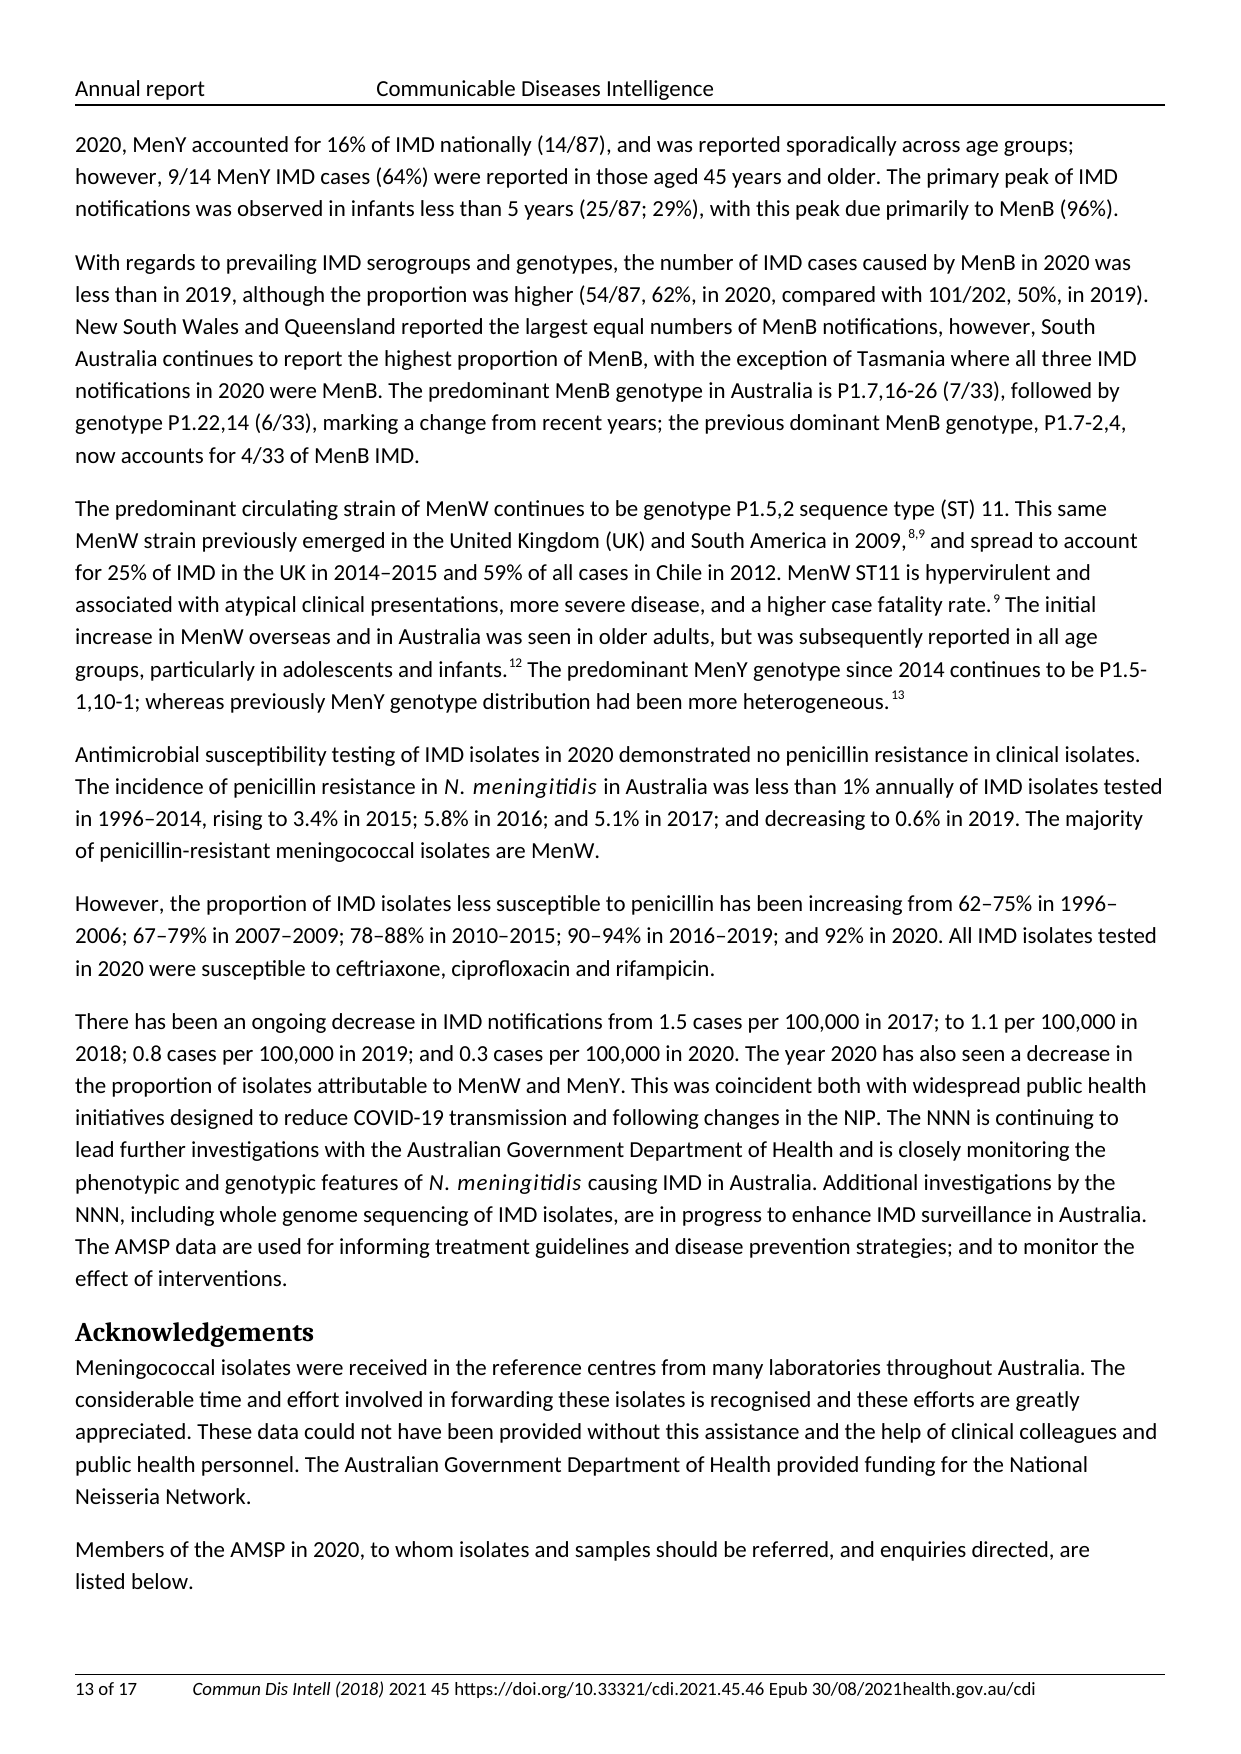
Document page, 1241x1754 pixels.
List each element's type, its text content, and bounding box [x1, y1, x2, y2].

subtitle Acknowledgements [75, 1317, 1165, 1348]
text Members of the AMSP in 2020, to whom isolates and samples should be referred, and enquiries directed, are listed below. [75, 1535, 1165, 1595]
text Meningococcal isolates were received in the reference centres from many laboratories throughout Australia. The considerable time and effort involved in forwarding these isolates is recognised and these efforts are greatly appreciated. These data could not have been provided without this assistance and the help of clinical colleagues and public health personnel. The Australian Government Department of Health provided funding for the National Neisseria Network. [75, 1353, 1165, 1510]
text The predominant circulating strain of MenW continues to be genotype P1.5,2 sequence type (ST) 11. This same MenW strain previously emerged in the United Kingdom (UK) and South America in 2009,8,9 and spread to account for 25% of IMD in the UK in 2014–2015 and 59% of all cases in Chile in 2012. MenW ST11 is hypervirulent and associated with atypical clinical presentations, more severe disease, and a higher case fatality rate.9 The initial increase in MenW overseas and in Australia was seen in older adults, but was subsequently reported in all age groups, particularly in adolescents and infants.12 The predominant MenY genotype since 2014 continues to be P1.5-1,10-1; whereas previously MenY genotype distribution had been more heterogeneous.13 [75, 494, 1165, 715]
text However, the proportion of IMD isolates less susceptible to penicillin has been increasing from 62–75% in 1996–2006; 67–79% in 2007–2009; 78–88% in 2010–2015; 90–94% in 2016–2019; and 92% in 2020. All IMD isolates tested in 2020 were susceptible to ceftriaxone, ciprofloxacin and rifampicin. [75, 889, 1165, 982]
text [75, 130, 1165, 223]
text Antimicrobial susceptibility testing of IMD isolates in 2020 demonstrated no penicillin resistance in clinical isolates. The incidence of penicillin resistance in N. meningitidis in Australia was less than 1% annually of IMD isolates tested in 1996–2014, rising to 3.4% in 2015; 5.8% in 2016; and 5.1% in 2017; and decreasing to 0.6% in 2019. The majority of penicillin-resistant meningococcal isolates are MenW. [75, 740, 1165, 864]
text There has been an ongoing decrease in IMD notifications from 1.5 cases per 100,000 in 2017; to 1.1 per 100,000 in 2018; 0.8 cases per 100,000 in 2019; and 0.3 cases per 100,000 in 2020. The year 2020 has also seen a decrease in the proportion of isolates attributable to MenW and MenY. This was coincident both with widespread public health initiatives designed to reduce COVID-19 transmission and following changes in the NIP. The NNN is continuing to lead further investigations with the Australian Government Department of Health and is closely monitoring the phenotypic and genotypic features of N. meningitidis causing IMD in Australia. Additional investigations by the NNN, including whole genome sequencing of IMD isolates, are in progress to enhance IMD surveillance in Australia. The AMSP data are used for informing treatment guidelines and disease prevention strategies; and to monitor the effect of interventions. [75, 1007, 1165, 1292]
text With regards to prevailing IMD serogroups and genotypes, the number of IMD cases caused by MenB in 2020 was less than in 2019, although the proportion was higher (54/87, 62%, in 2020, compared with 101/202, 50%, in 2019). New South Wales and Queensland reported the largest equal numbers of MenB notifications, however, South Australia continues to report the highest proportion of MenB, with the exception of Tasmania where all three IMD notifications in 2020 were MenB. The predominant MenB genotype in Australia is P1.7,16-26 (7/33), followed by genotype P1.22,14 (6/33), marking a change from recent years; the previous dominant MenB genotype, P1.7-2,4, now accounts for 4/33 of MenB IMD. [75, 248, 1165, 469]
